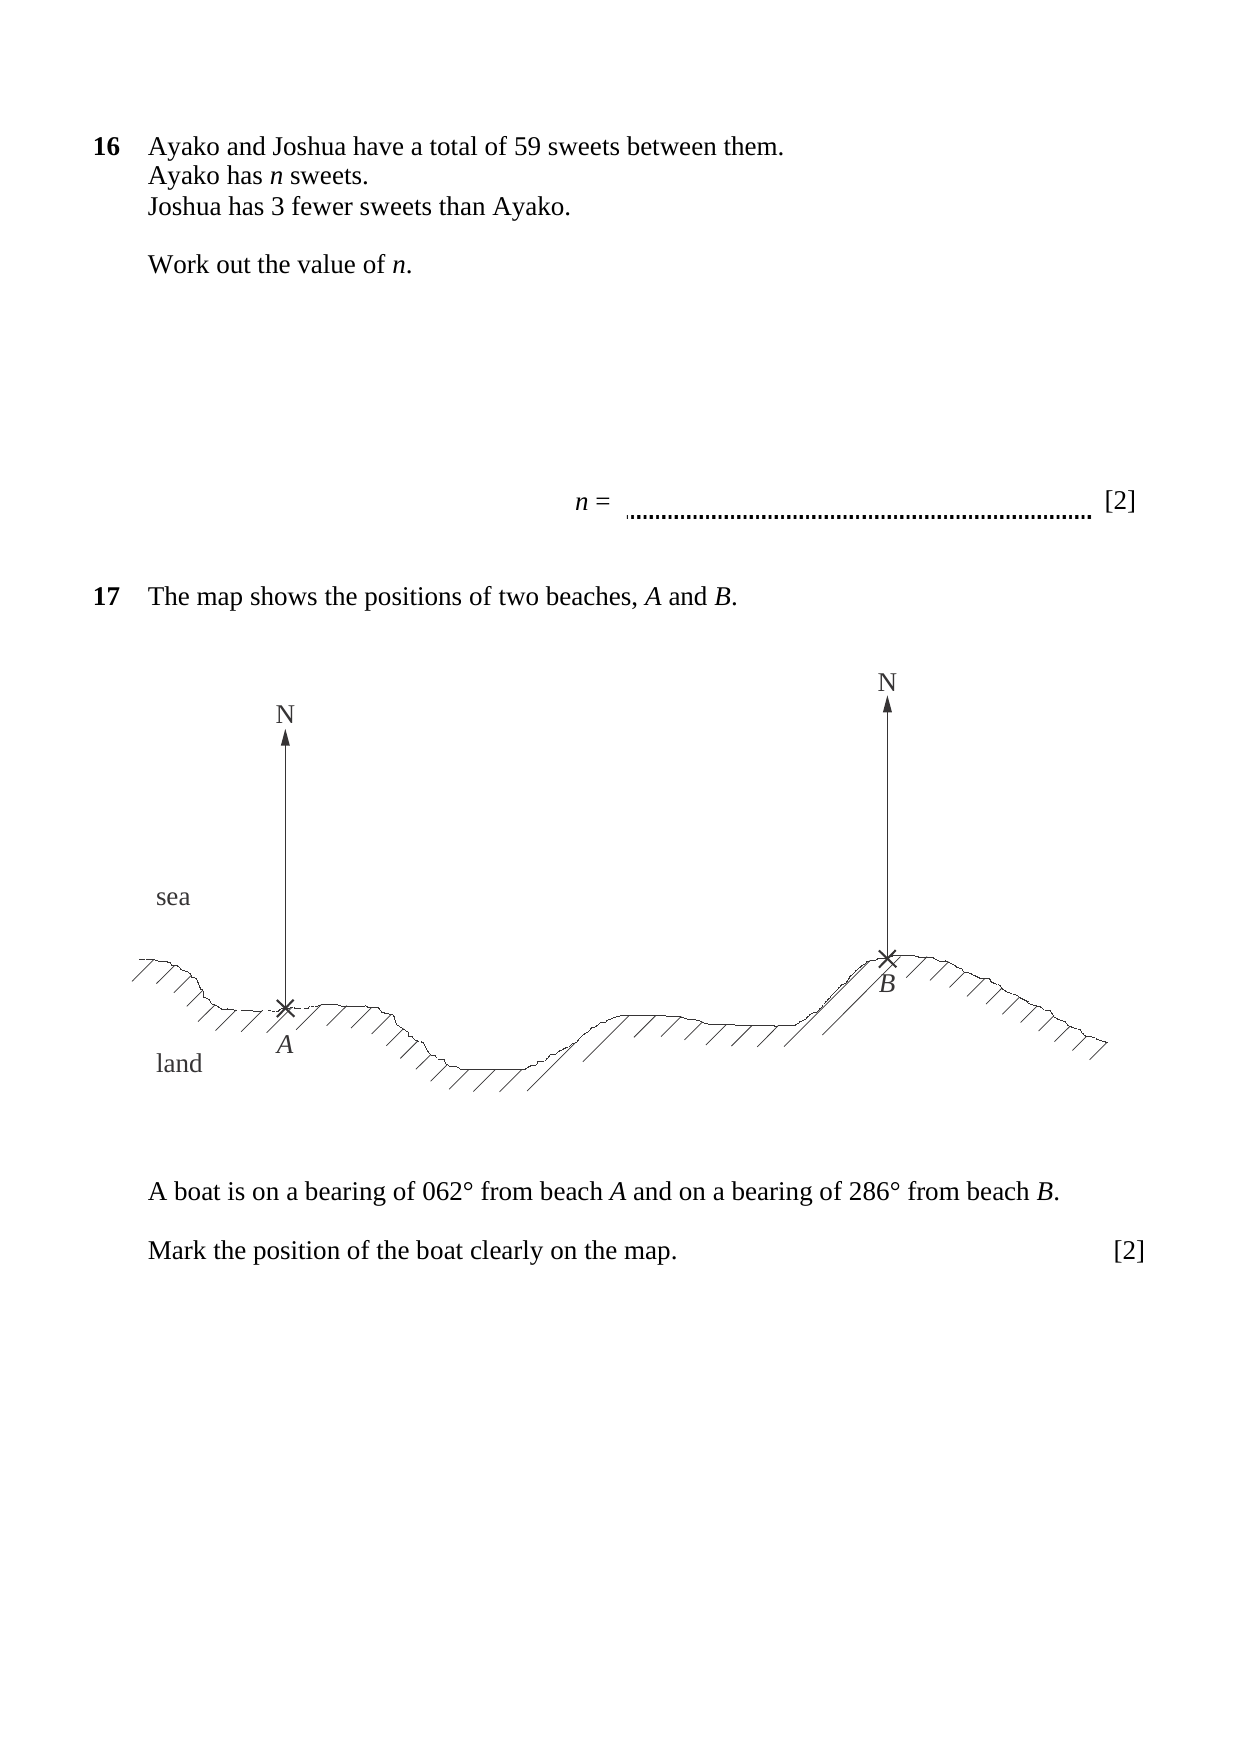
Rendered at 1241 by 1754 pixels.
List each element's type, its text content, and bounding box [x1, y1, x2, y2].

text Ayako has n sweets. [148, 161, 1157, 190]
text B [81, 967, 895, 998]
text A [277, 1028, 1157, 1055]
text Joshua has 3 fewer sweets than Ayako. Work out the value of n. [148, 190, 576, 279]
text n = [2] [575, 484, 1157, 516]
text N N [275, 666, 902, 729]
text land [156, 1055, 1157, 1078]
text A boat is on a bearing of 062° from beach A and on a bearing of 286° from beach B. [148, 1175, 1157, 1206]
text Mark the position of the boat clearly on the map. [2] [148, 1234, 1157, 1265]
text 16 Ayako and Joshua have a total of 59 sweets between them. [93, 129, 1157, 161]
text sea [156, 880, 1157, 911]
text 17 The map shows the positions of two beaches, A and B. [93, 581, 1157, 610]
